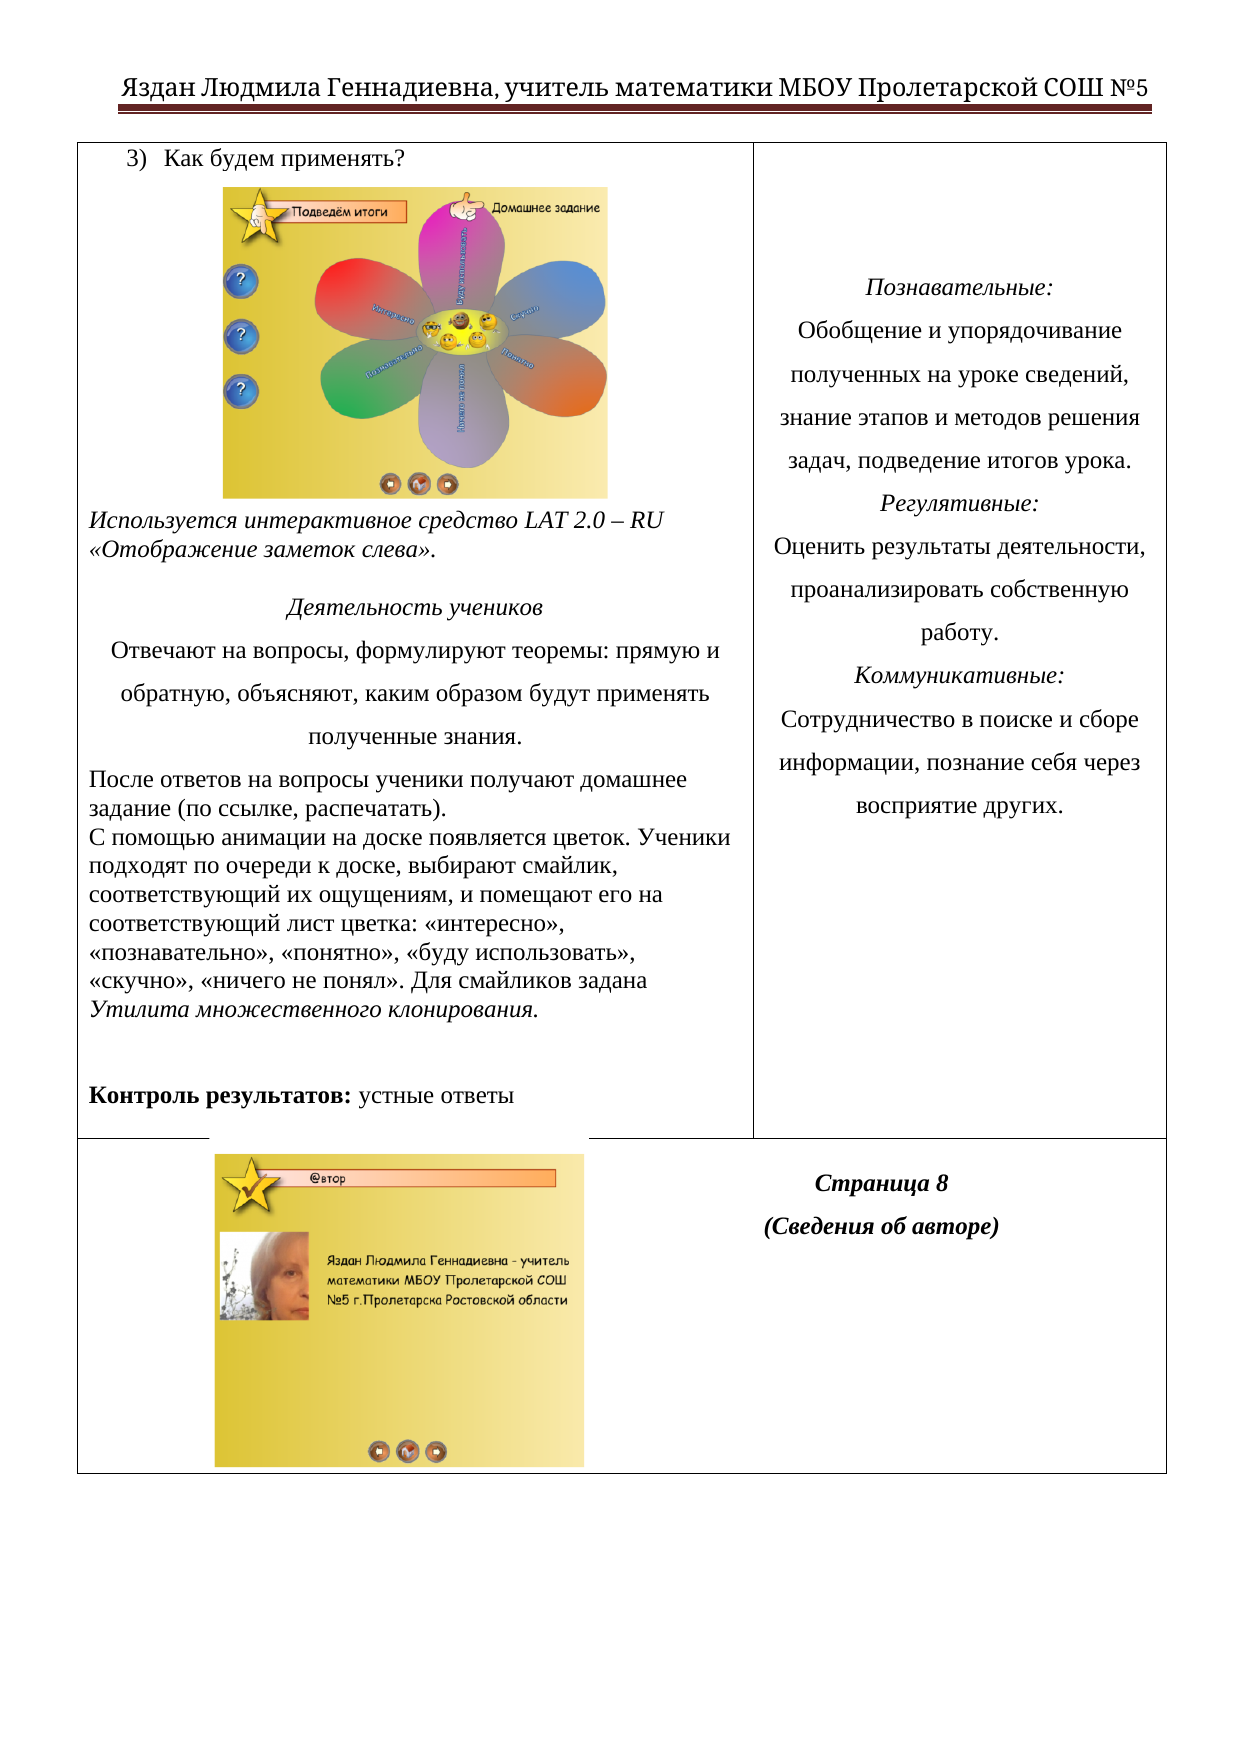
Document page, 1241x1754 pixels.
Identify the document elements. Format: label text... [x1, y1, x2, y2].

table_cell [78, 143, 753, 1138]
picture [207, 1138, 589, 1470]
picture [216, 171, 615, 506]
table_cell Страница 8 (Сведения об авторе) [78, 1139, 1166, 1473]
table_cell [754, 143, 1166, 1138]
